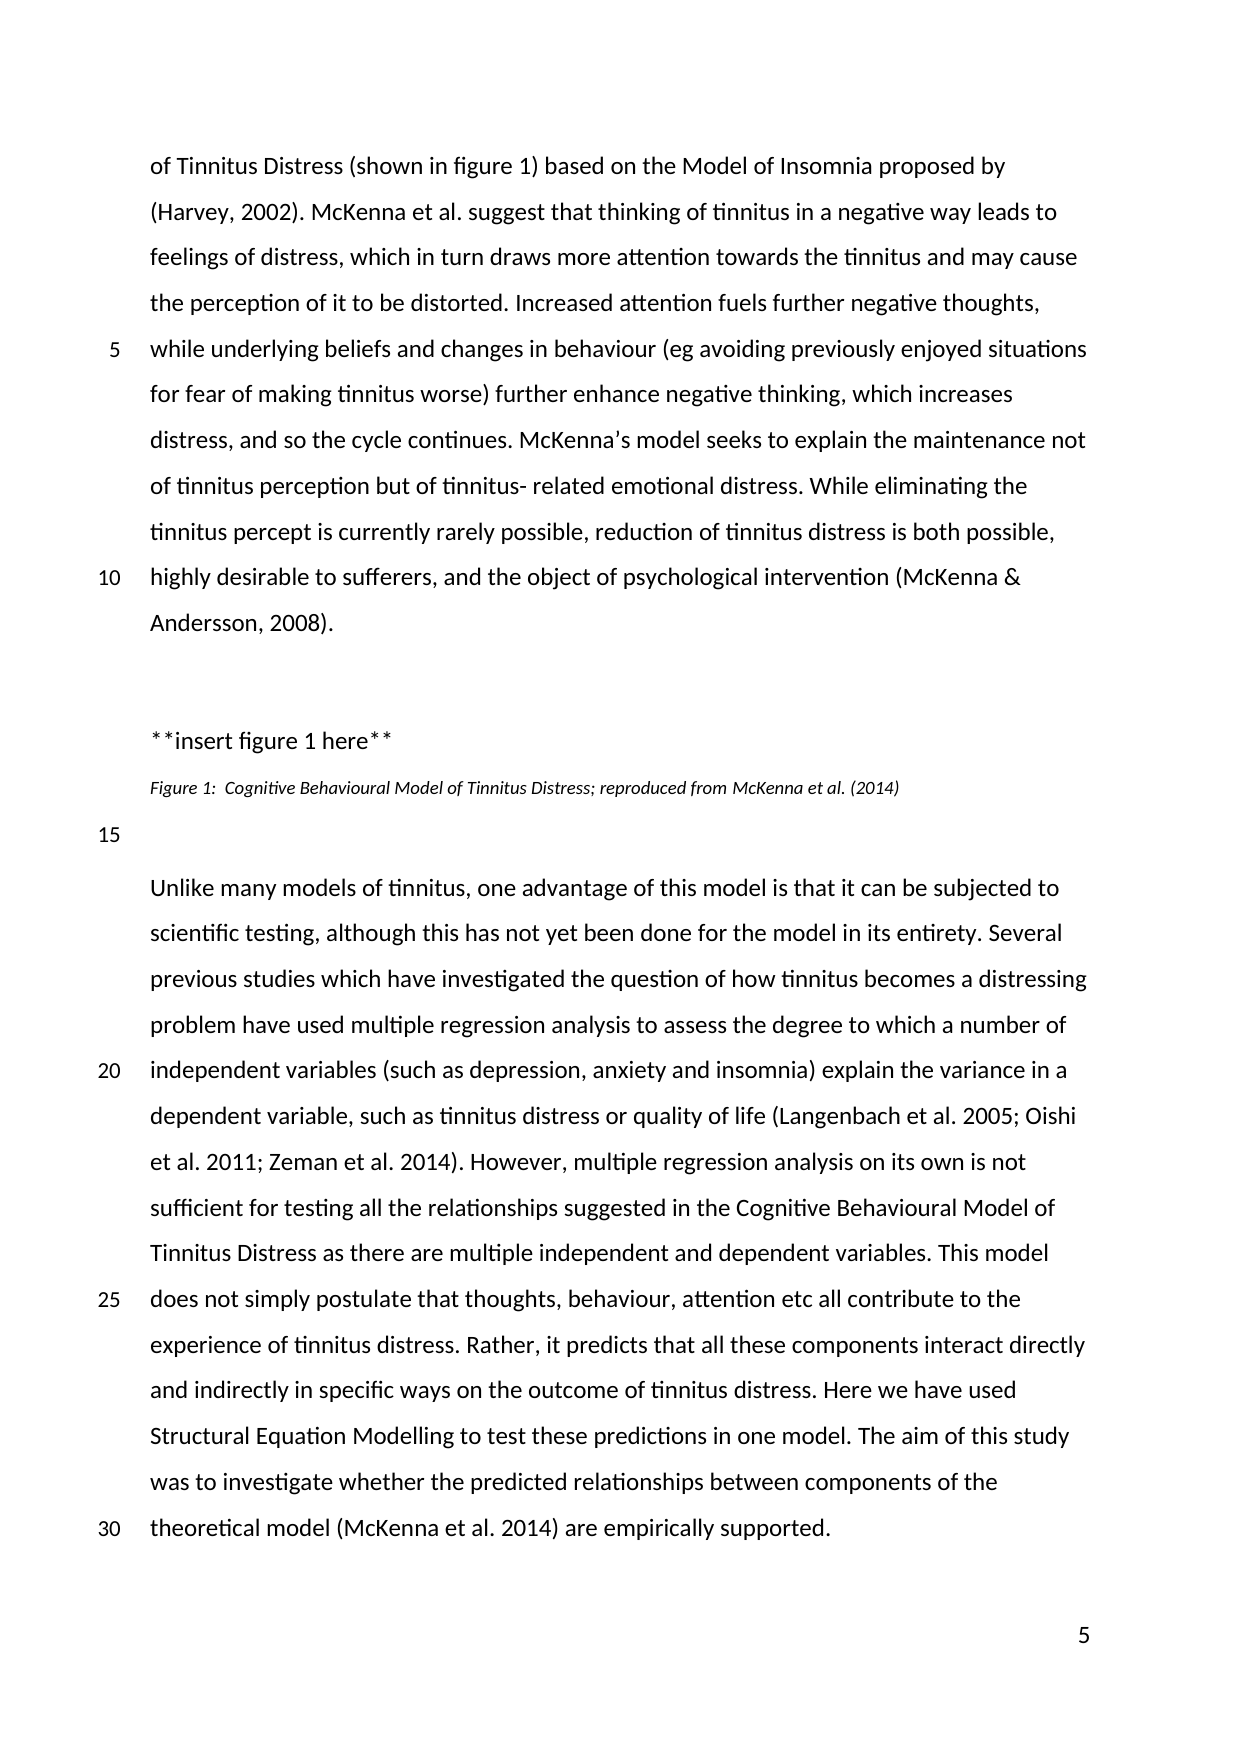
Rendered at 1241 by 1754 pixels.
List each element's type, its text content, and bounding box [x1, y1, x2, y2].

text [150, 150, 1090, 638]
text Figure 1: Cognitive Behavioural Model of Tinnitus Distress; reproduced from McKenna et al. (2014) [150, 777, 1090, 799]
text **insert figure 1 here** [150, 725, 1090, 756]
text Unlike many models of tinnitus, one advantage of this model is that it can be subjected to scientific testing, although this has not yet been done for the model in its entirety. Several previous studies which have investigated the question of how tinnitus becomes a distressing problem have used multiple regression analysis to assess the degree to which a number of independent variables (such as depression, anxiety and insomnia) explain the variance in a dependent variable, such as tinnitus distress or quality of life (Langenbach et al. 2005; Oishi et al. 2011; Zeman et al. 2014). However, multiple regression analysis on its own is not sufficient for testing all the relationships suggested in the Cognitive Behavioural Model of Tinnitus Distress as there are multiple independent and dependent variables. This model does not simply postulate that thoughts, behaviour, attention etc all contribute to the experience of tinnitus distress. Rather, it predicts that all these components interact directly and indirectly in specific ways on the outcome of tinnitus distress. Here we have used Structural Equation Modelling to test these predictions in one model. The aim of this study was to investigate whether the predicted relationships between components of the theoretical model (McKenna et al. 2014) are empirically supported. [150, 872, 1090, 1542]
